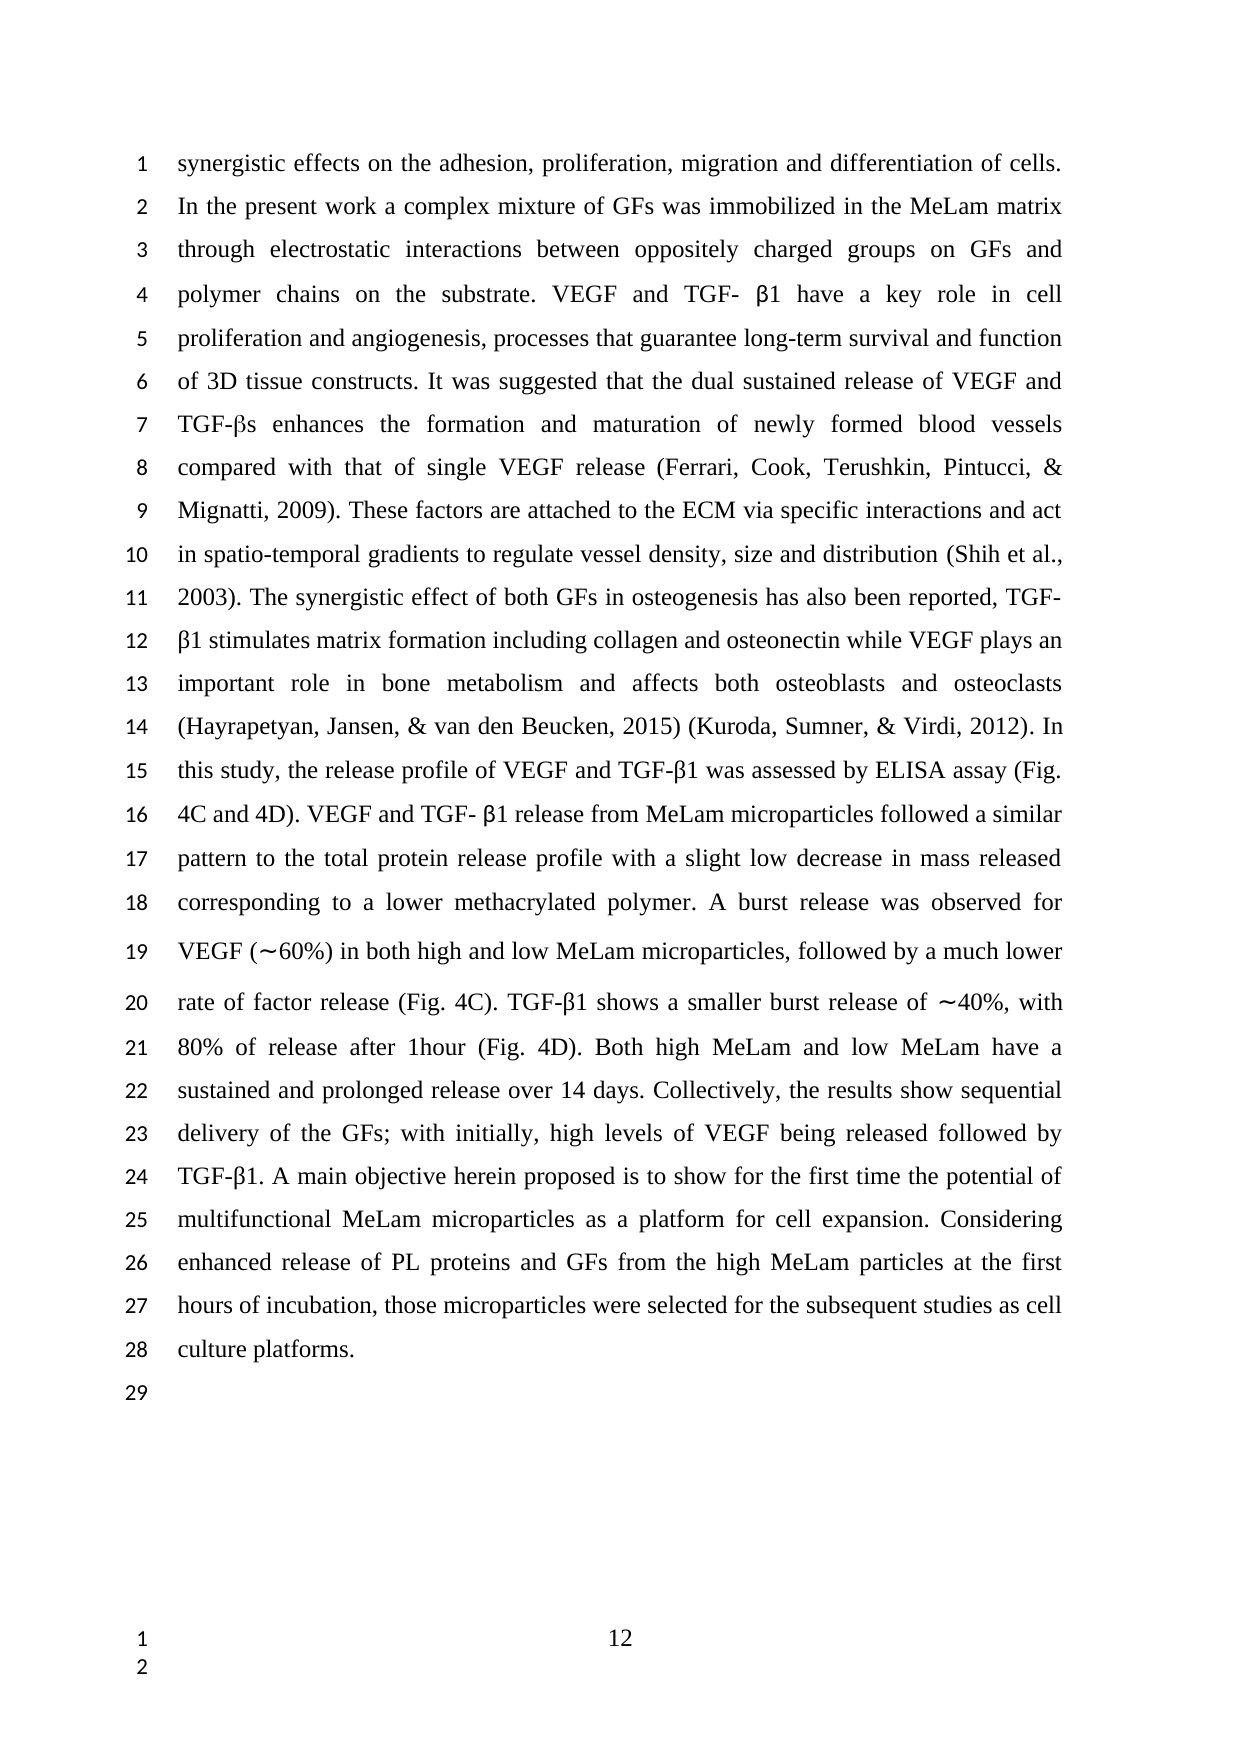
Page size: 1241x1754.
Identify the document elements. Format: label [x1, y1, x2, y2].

text [177, 148, 1063, 1362]
